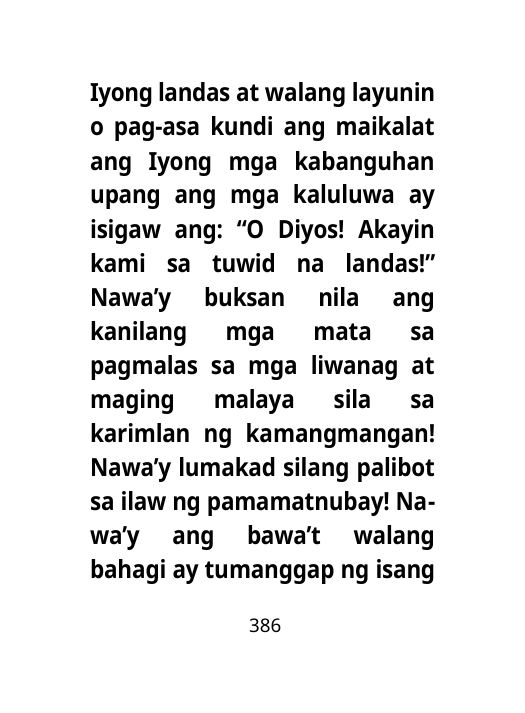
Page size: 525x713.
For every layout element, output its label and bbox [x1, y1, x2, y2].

text [90, 75, 435, 586]
